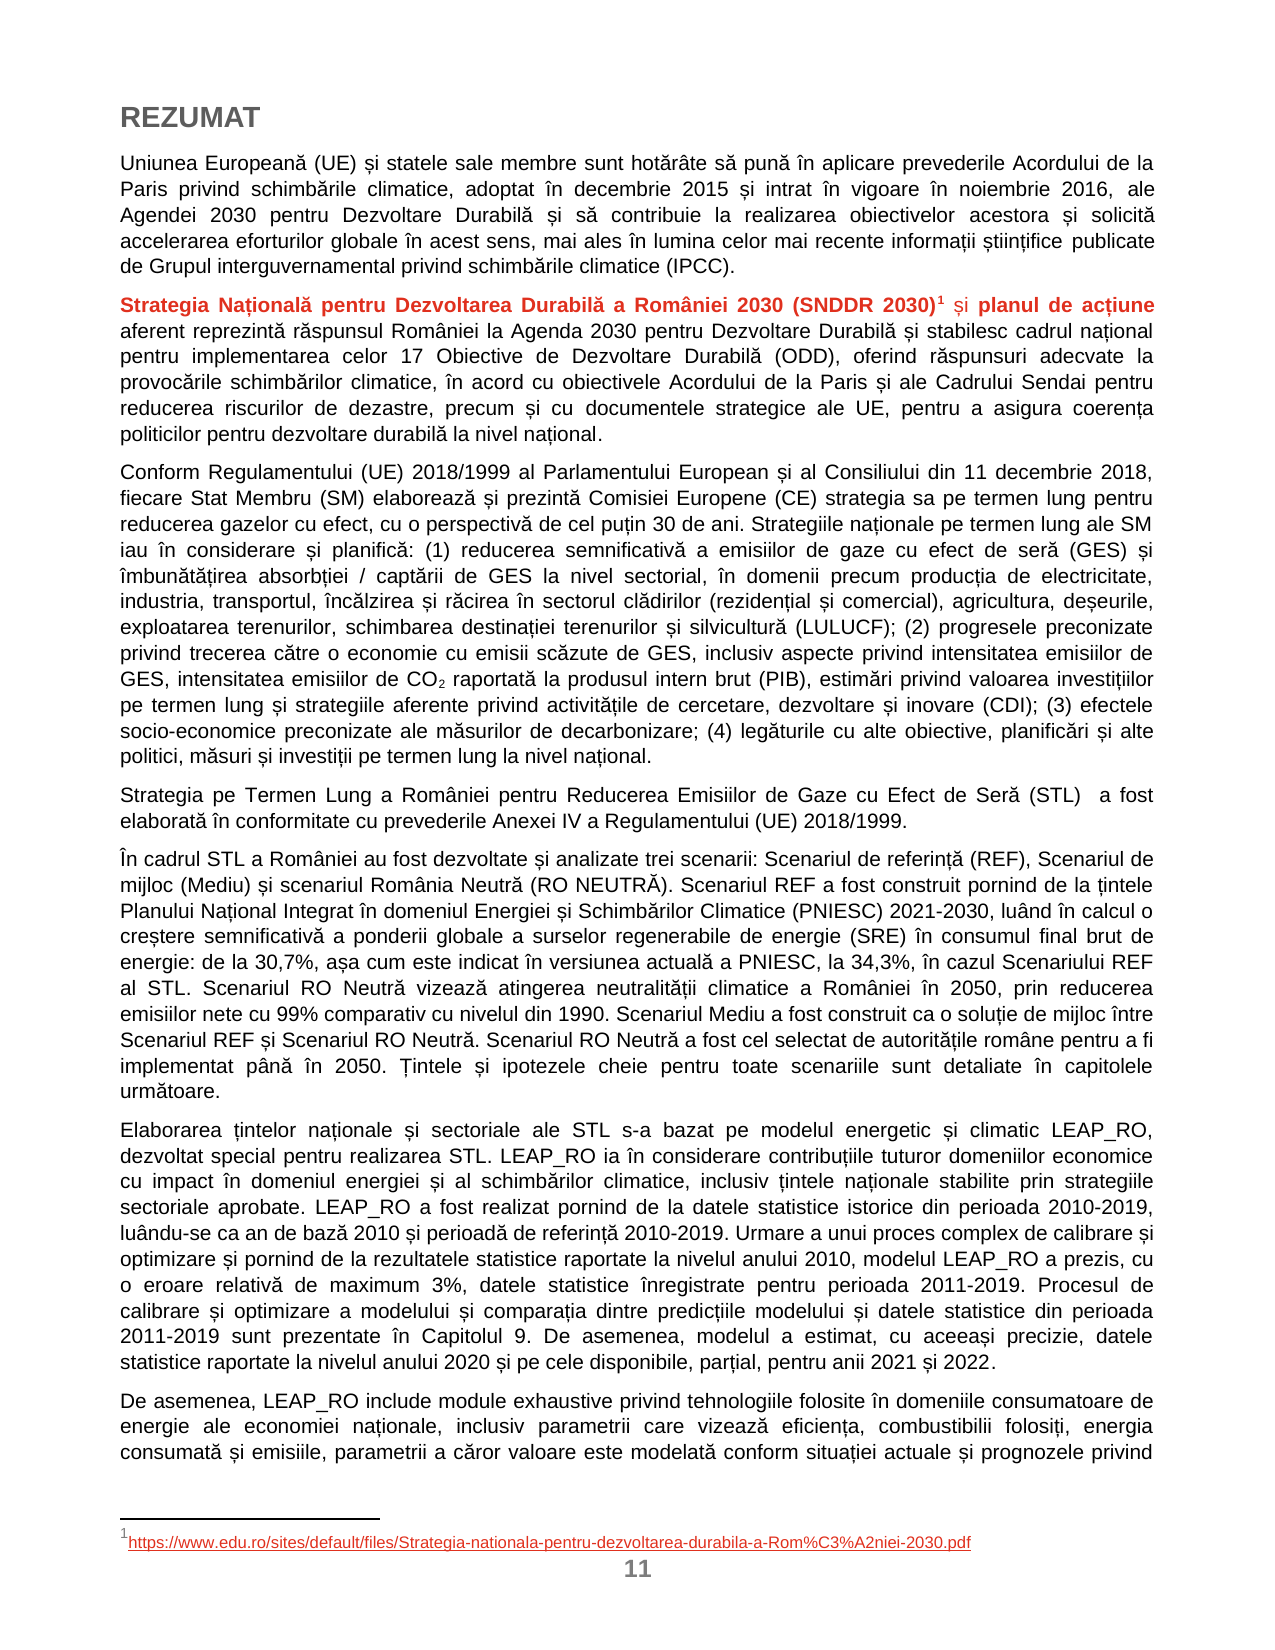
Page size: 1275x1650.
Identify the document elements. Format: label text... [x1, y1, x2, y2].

text Strategia Națională pentru Dezvoltarea Durabilă a României 2030 (SNDDR 2030) și planul de acțiune aferent reprezintă răspunsul României la Agenda 2030 pentru Dezvoltare Durabilă și stabilesc cadrul național pentru implementarea celor 17 Obiective de Dezvoltare Durabilă (ODD), oferind răspunsuri adecvate la provocările schimbărilor climatice, în acord cu obiectivele Acordului de la Paris și ale Cadrului Sendai pentru reducerea riscurilor de dezastre, precum și cu documentele strategice ale UE, pentru a asigura coerența politicilor pentru dezvoltare durabilă la nivel național. [120, 293, 1155, 446]
text Conform Regulamentului (UE) 2018/1999 al Parlamentului European și al Consiliului din 11 decembrie 2018, fiecare Stat Membru (SM) elaborează și prezintă Comisiei Europene (CE) strategia sa pe termen lung pentru reducerea gazelor cu efect, cu o perspectivă de cel puțin 30 de ani. Strategiile naționale pe termen lung ale SM iau în considerare și planifică: (1) reducerea semnificativă a emisiilor de gaze cu efect de seră (GES) și îmbunătățirea absorbției / captării de GES la nivel sectorial, în domenii precum producția de electricitate, industria, transportul, încălzirea și răcirea în sectorul clădirilor (rezidențial și comercial), agricultura, deșeurile, exploatarea terenurilor, schimbarea destinației terenurilor și silvicultură (LULUCF); (2) progresele preconizate privind trecerea către o economie cu emisii scăzute de GES, inclusiv aspecte privind intensitatea emisiilor de GES, intensitatea emisiilor de CO2 raportată la produsul intern brut (PIB), estimări privind valoarea investițiilor pe termen lung și strategiile aferente privind activitățile de cercetare, dezvoltare și inovare (CDI); (3) efectele socio-economice preconizate ale măsurilor de decarbonizare; (4) legăturile cu alte obiective, planificări și alte politici, măsuri și investiții pe termen lung la nivel național. [120, 460, 1155, 768]
text În cadrul STL a României au fost dezvoltate și analizate trei scenarii: Scenariul de referință (REF), Scenariul de mijloc (Mediu) și scenariul România Neutră (RO NEUTRĂ). Scenariul REF a fost construit pornind de la țintele Planului Național Integrat în domeniul Energiei și Schimbărilor Climatice (PNIESC) 2021-2030, luând în calcul o creștere semnificativă a ponderii globale a surselor regenerabile de energie (SRE) în consumul final brut de energie: de la 30,7%, așa cum este indicat în versiunea actuală a PNIESC, la 34,3%, în cazul Scenariului REF al STL. Scenariul RO Neutră vizează atingerea neutralității climatice a României în 2050, prin reducerea emisiilor nete cu 99% comparativ cu nivelul din 1990. Scenariul Mediu a fost construit ca o soluție de mijloc între Scenariul REF și Scenariul RO Neutră. Scenariul RO Neutră a fost cel selectat de autoritățile române pentru a fi implementat până în 2050. Țintele și ipotezele cheie pentru toate scenariile sunt detaliate în capitolele următoare. [120, 847, 1155, 1103]
text Strategia pe Termen Lung a României pentru Reducerea Emisiilor de Gaze cu Efect de Seră (STL) a fost elaborată în conformitate cu prevederile Anexei IV a Regulamentului (UE) 2018/1999. [120, 783, 1155, 832]
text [120, 1388, 1155, 1464]
text Elaborarea țintelor naționale și sectoriale ale STL s-a bazat pe modelul energetic și climatic LEAP_RO, dezvoltat special pentru realizarea STL. LEAP_RO ia în considerare contribuțiile tuturor domeniilor economice cu impact în domeniul energiei și al schimbărilor climatice, inclusiv țintele naționale stabilite prin strategiile sectoriale aprobate. LEAP_RO a fost realizat pornind de la datele statistice istorice din perioada 2010-2019, luându-se ca an de bază 2010 și perioadă de referință 2010-2019. Urmare a unui proces complex de calibrare și optimizare și pornind de la rezultatele statistice raportate la nivelul anului 2010, modelul LEAP_RO a prezis, cu o eroare relativă de maximum 3%, datele statistice înregistrate pentru perioada 2011-2019. Procesul de calibrare și optimizare a modelului și comparația dintre predicțiile modelului și datele statistice din perioada 2011-2019 sunt prezentate în Capitolul 9. De asemenea, modelul a estimat, cu aceeași precizie, datele statistice raportate la nivelul anului 2020 și pe cele disponibile, parțial, pentru anii 2021 și 2022. [120, 1118, 1155, 1374]
text Uniunea Europeană (UE) și statele sale membre sunt hotărâte să pună în aplicare prevederile Acordului de la Paris privind schimbările climatice, adoptat în decembrie 2015 și intrat în vigoare în noiembrie 2016, ale Agendei 2030 pentru Dezvoltare Durabilă și să contribuie la realizarea obiectivelor acestora și solicită accelerarea eforturilor globale în acest sens, mai ales în lumina celor mai recente informații științifice publicate de Grupul interguvernamental privind schimbările climatice (IPCC). [120, 151, 1155, 278]
subtitle REZUMAT [120, 100, 1155, 133]
